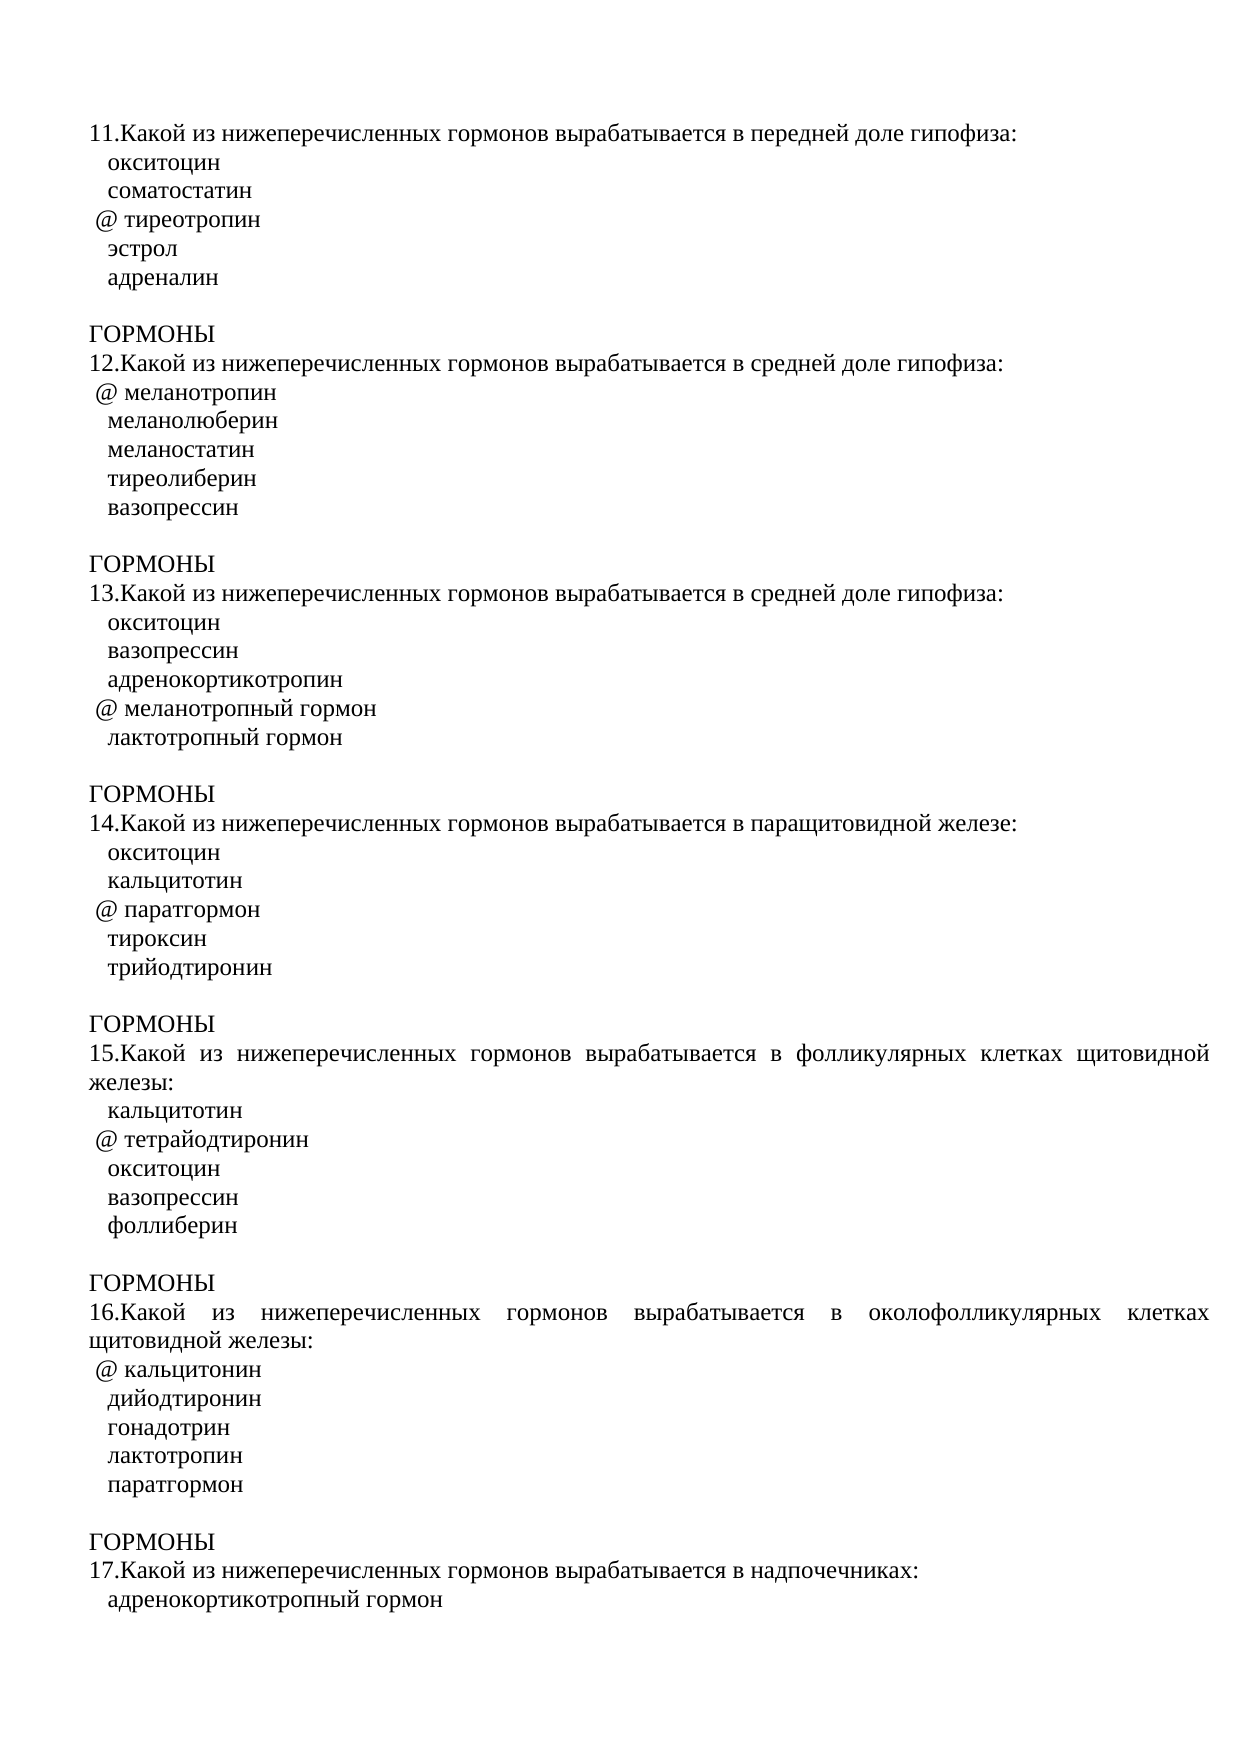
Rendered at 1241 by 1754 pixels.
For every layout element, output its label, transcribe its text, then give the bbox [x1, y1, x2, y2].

text 13.Какой из нижеперечисленных гормонов вырабатывается в средней доле гипофиза: [89, 578, 1211, 607]
text 16.Какой из нижеперечисленных гормонов вырабатывается в околофолликулярных клетках щитовидной железы: [89, 1297, 1211, 1354]
text окситоцин [89, 147, 1211, 176]
text соматостатин [89, 176, 1211, 204]
text тиреолиберин [89, 463, 1211, 492]
text 11.Какой из нижеперечисленных гормонов вырабатывается в передней доле гипофиза: [89, 118, 1211, 147]
text лактотропин [89, 1441, 1211, 1469]
text @ тиреотропин [89, 204, 1211, 233]
text 14.Какой из нижеперечисленных гормонов вырабатывается в паращитовидной железе: [89, 808, 1211, 837]
text окситоцин [89, 1153, 1211, 1182]
text вазопрессин [89, 636, 1211, 664]
text гонадотрин [89, 1412, 1211, 1441]
text кальцитотин [89, 1096, 1211, 1124]
text ГОРМОНЫ [89, 549, 1211, 578]
text ГОРМОНЫ [89, 1009, 1211, 1038]
text ГОРМОНЫ [89, 319, 1211, 348]
text фоллиберин [89, 1211, 1211, 1239]
text трийодтиронин [89, 952, 1211, 981]
text 12.Какой из нижеперечисленных гормонов вырабатывается в средней доле гипофиза: [89, 348, 1211, 377]
text меланолюберин [89, 406, 1211, 434]
text адренокортикотропин [89, 664, 1211, 693]
text @ кальцитонин [89, 1354, 1211, 1383]
text ГОРМОНЫ [89, 1527, 1211, 1556]
text @ паратгормон [89, 894, 1211, 923]
text адренокортикотропный гормон [89, 1584, 1211, 1613]
text окситоцин [89, 837, 1211, 866]
text 17.Какой из нижеперечисленных гормонов вырабатывается в надпочечниках: [89, 1556, 1211, 1584]
text меланостатин [89, 434, 1211, 463]
text ГОРМОНЫ [89, 779, 1211, 808]
text @ меланотропный гормон [89, 693, 1211, 722]
text вазопрессин [89, 492, 1211, 521]
text ГОРМОНЫ [89, 1268, 1211, 1297]
text кальцитотин [89, 866, 1211, 894]
text эстрол [89, 233, 1211, 262]
text вазопрессин [89, 1182, 1211, 1211]
text окситоцин [89, 607, 1211, 636]
text @ тетрайодтиронин [89, 1124, 1211, 1153]
text тироксин [89, 923, 1211, 952]
text 15.Какой из нижеперечисленных гормонов вырабатывается в фолликулярных клетках щитовидной железы: [89, 1038, 1211, 1096]
text паратгормон [89, 1469, 1211, 1498]
text лактотропный гормон [89, 722, 1211, 751]
text дийодтиронин [89, 1383, 1211, 1412]
text @ меланотропин [89, 377, 1211, 406]
text адреналин [89, 262, 1211, 291]
